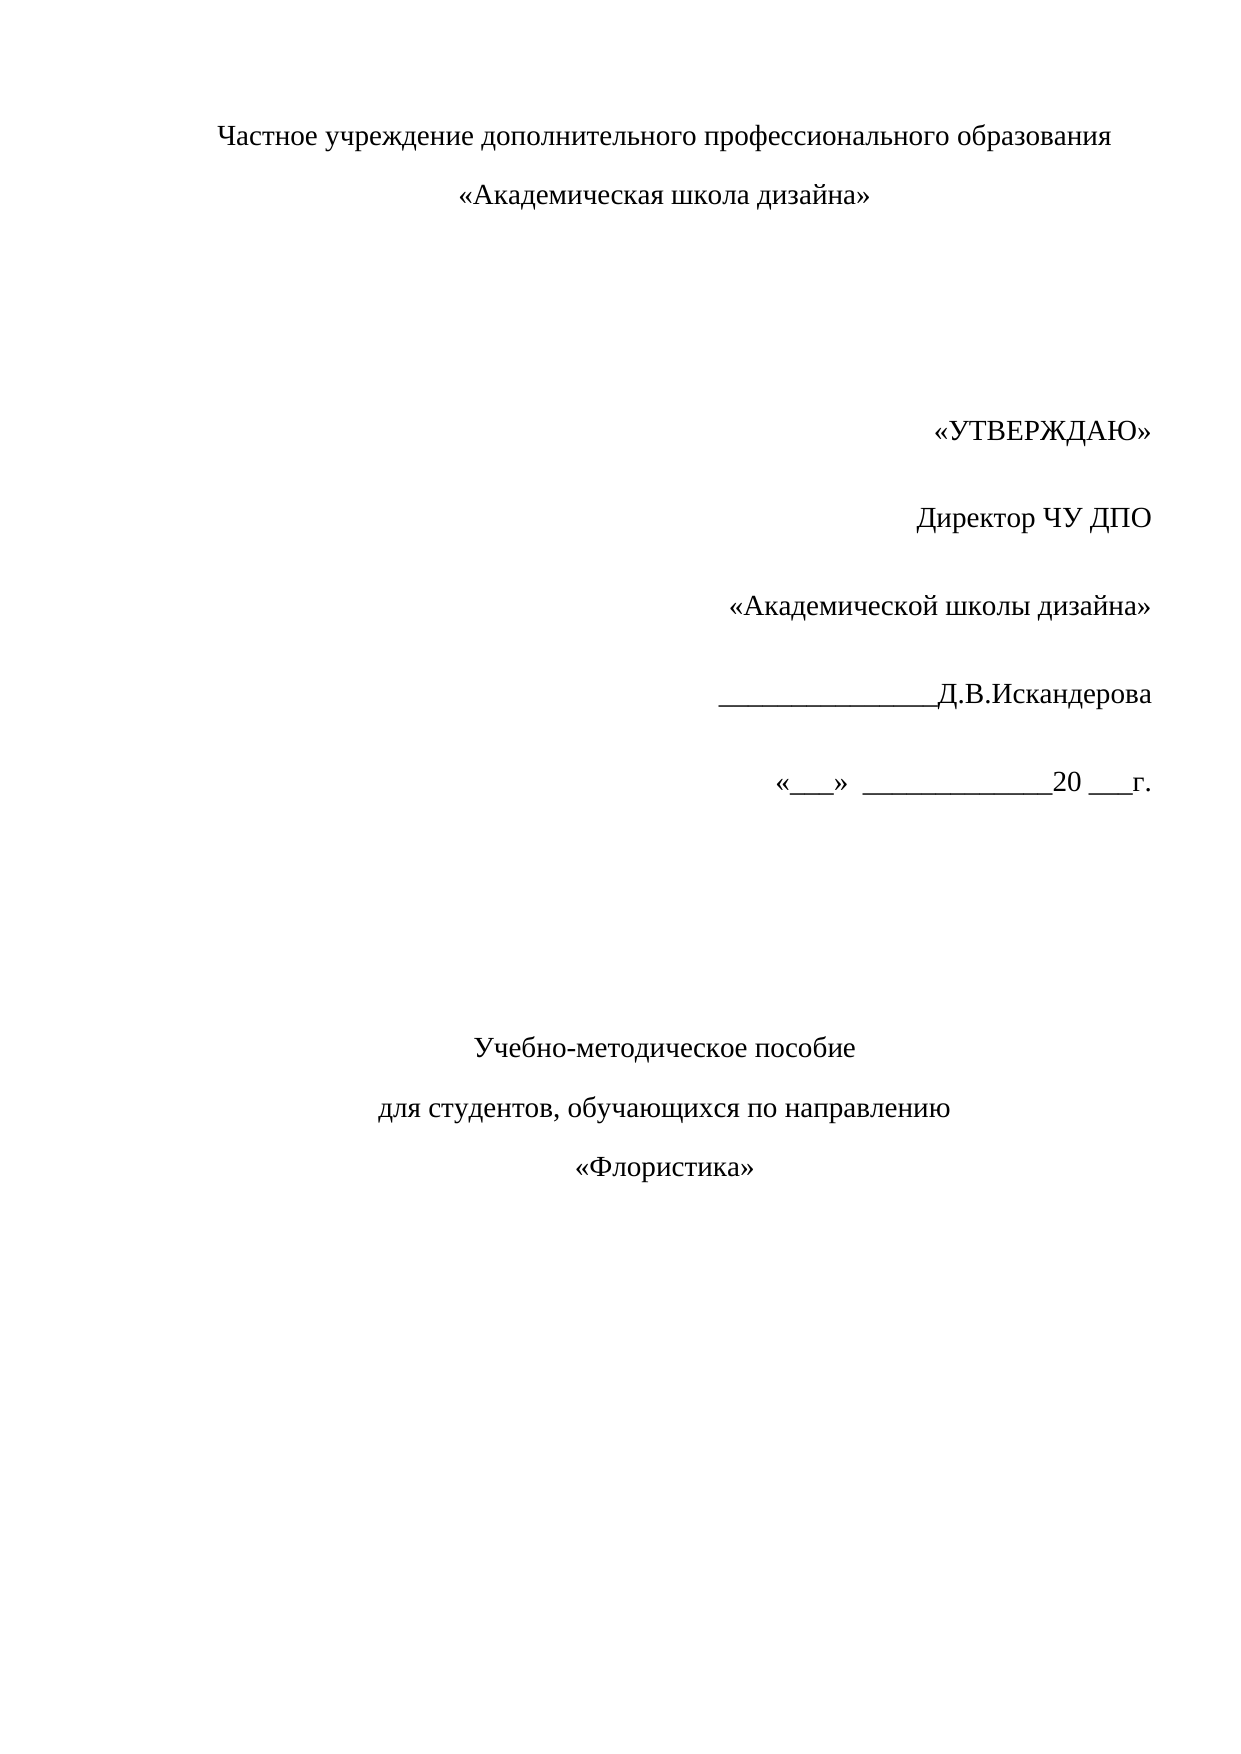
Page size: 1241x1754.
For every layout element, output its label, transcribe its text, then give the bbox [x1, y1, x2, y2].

text для студентов, обучающихся по направлению [177, 1090, 1152, 1123]
text «Флористика» [177, 1149, 1152, 1183]
text «___» _____________20 ___г. [177, 764, 1152, 798]
text «УТВЕРЖДАЮ» [177, 413, 1152, 446]
text Учебно-методическое пособие [177, 1030, 1152, 1064]
text «Академическая школа дизайна» [177, 177, 1152, 211]
text Директор ЧУ ДПО [177, 501, 1152, 534]
text Частное учреждение дополнительного профессионального образования [177, 118, 1152, 152]
text _______________Д.В.Искандерова [177, 676, 1152, 710]
text «Академической школы дизайна» [177, 588, 1152, 622]
